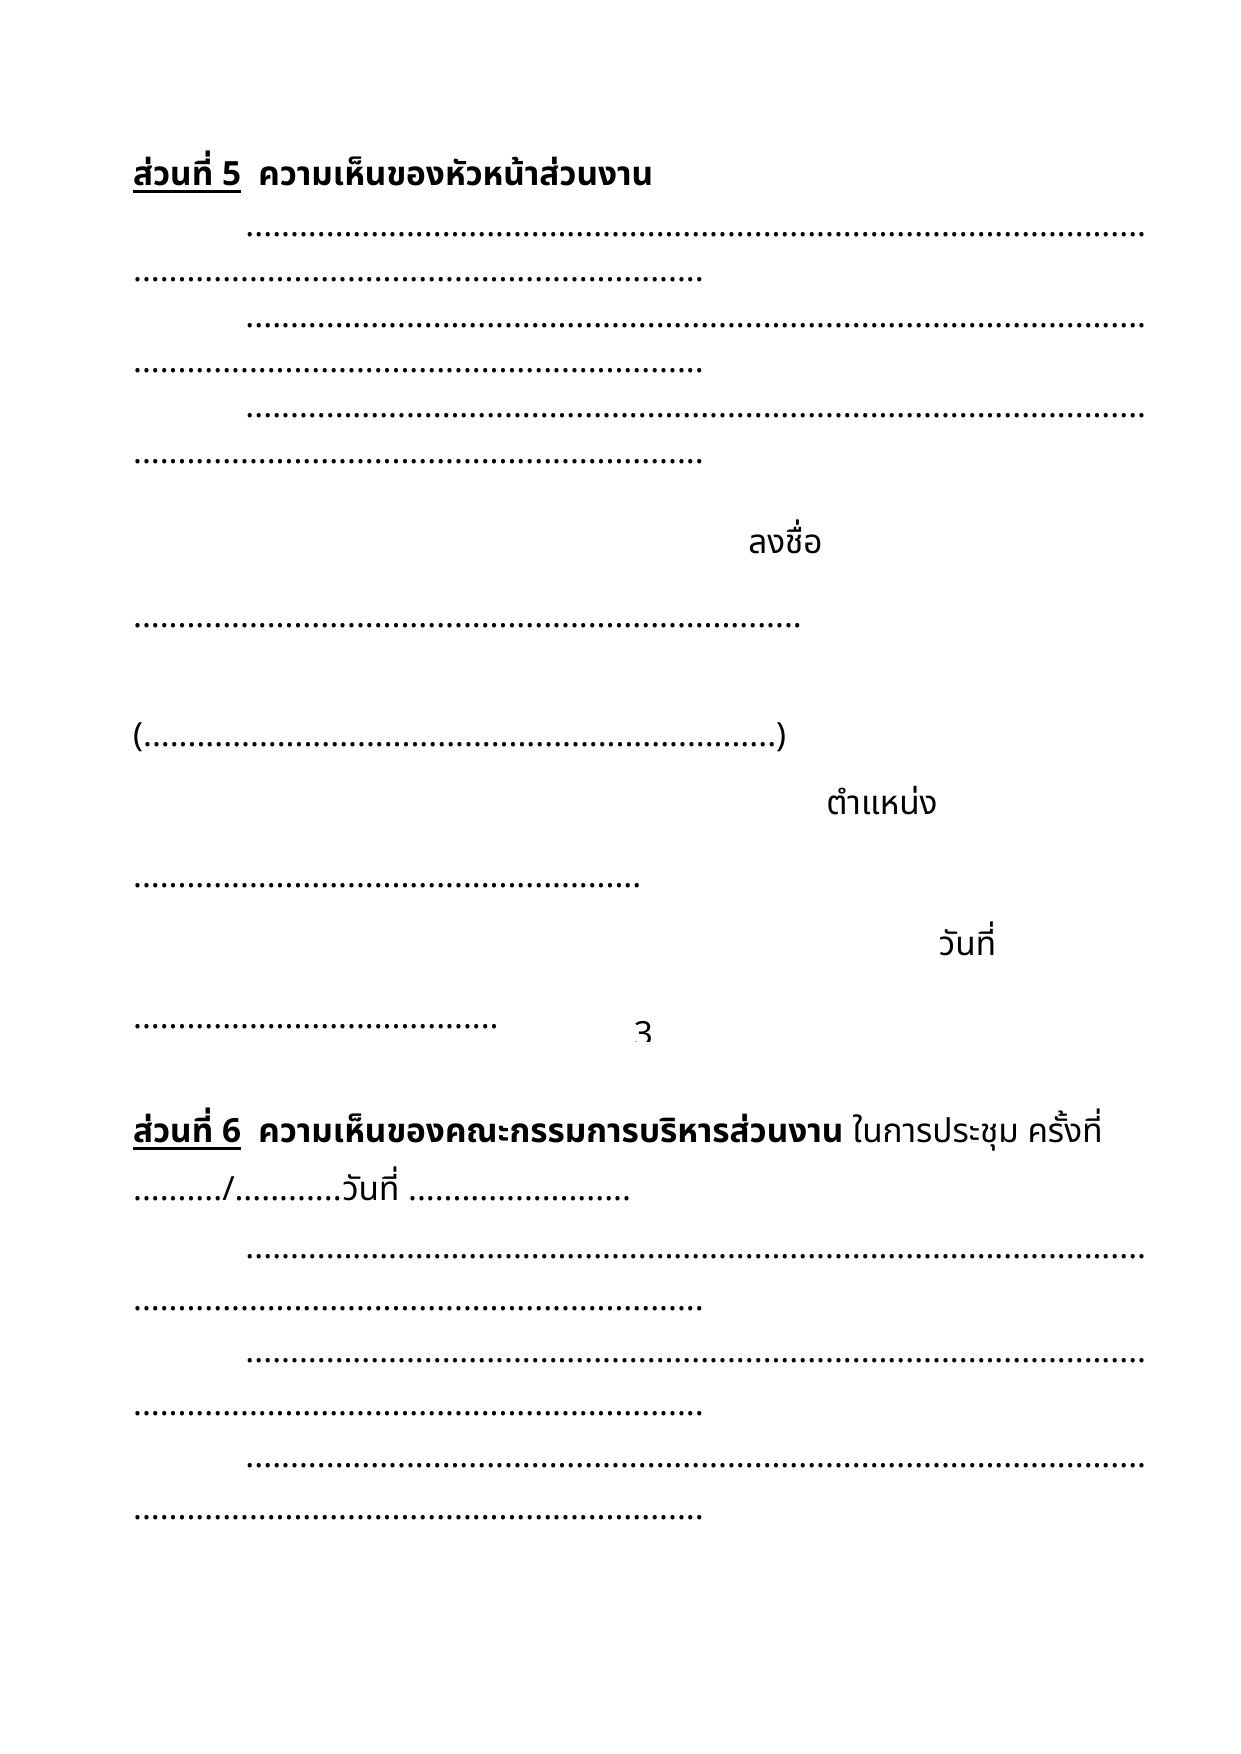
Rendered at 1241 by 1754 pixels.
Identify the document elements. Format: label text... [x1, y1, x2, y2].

text ..................................................................................................................................................................... [133, 291, 1152, 382]
text ..................................................................................................................................................................... [133, 382, 1152, 473]
text วันที่ ......................................... [133, 920, 1152, 1038]
text ..................................................................................................................................................................... [133, 1223, 1152, 1320]
text ส่วนที่ 5 ความเห็นของหัวหน้าส่วนงาน [133, 150, 1152, 201]
text ..................................................................................................................................................................... [133, 1432, 1152, 1529]
text ..................................................................................................................................................................... [133, 1327, 1152, 1425]
text (.......................................................................) [133, 660, 1152, 756]
text ตำแหน่ง ......................................................... [133, 779, 1152, 897]
text ส่วนที่ 6 ความเห็นของคณะกรรมการบริหารส่วนงาน ในการประชุม ครั้งที่ ........../............วันที่ ......................... [133, 1107, 1152, 1215]
text ลงชื่อ ........................................................................... [133, 518, 1152, 637]
text ..................................................................................................................................................................... [133, 201, 1152, 291]
